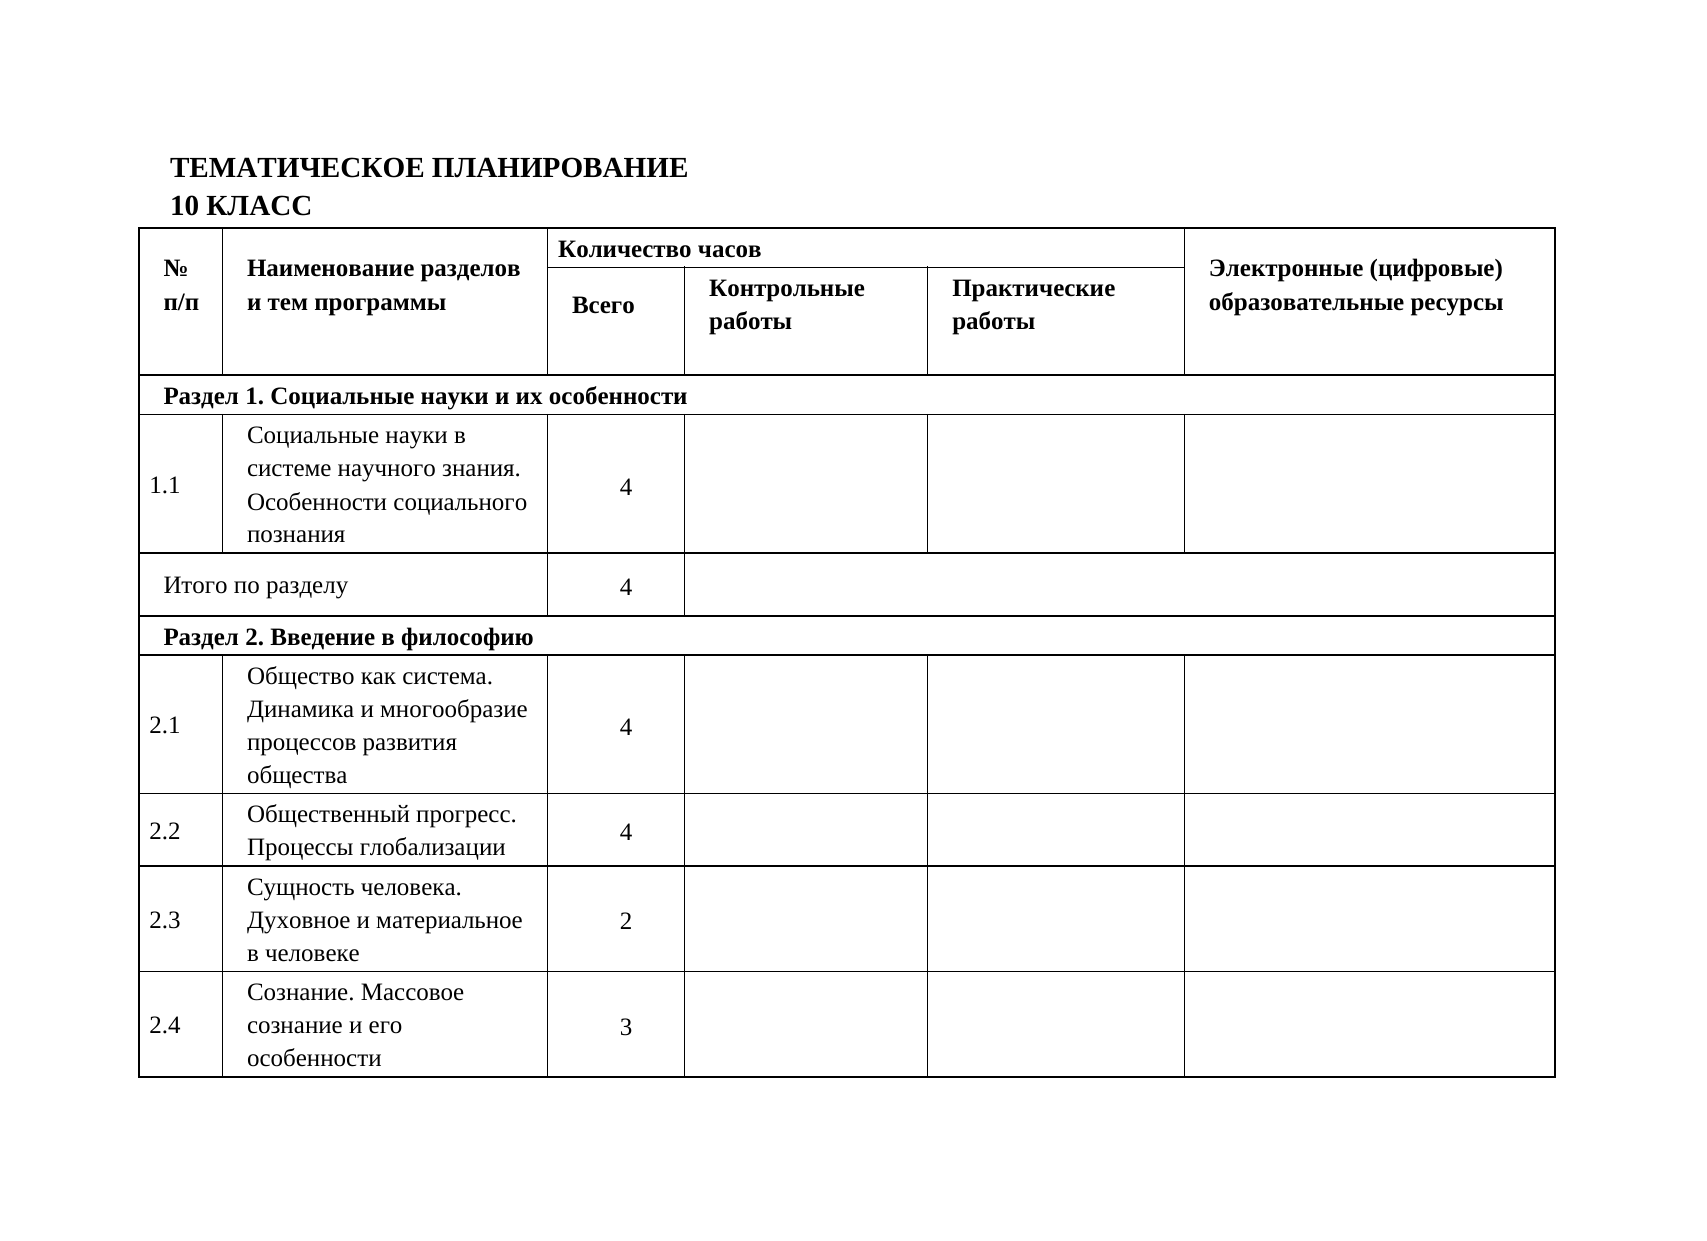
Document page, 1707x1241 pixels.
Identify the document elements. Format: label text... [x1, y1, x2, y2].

table_header Количество часов [548, 229, 1184, 266]
table_cell [685, 794, 927, 865]
table_cell 2 [548, 867, 684, 971]
table_cell Практические работы [928, 268, 1184, 374]
table_cell 2.1 [140, 656, 222, 793]
table_cell 4 [548, 656, 684, 793]
table_cell Общество как система. Динамика и многообразие процессов развития общества [223, 656, 547, 793]
table_cell [1185, 656, 1554, 793]
table_cell [928, 867, 1184, 971]
table_cell 2.3 [140, 867, 222, 971]
table_cell [685, 656, 927, 793]
table_cell Социальные науки в системе научного знания. Особенности социального познания [223, 415, 547, 552]
table_cell [1185, 794, 1554, 865]
table_cell [1185, 415, 1554, 552]
table_cell Сущность человека. Духовное и материальное в человеке [223, 867, 547, 971]
table_cell Раздел 1. Социальные науки и их особенности [140, 376, 1554, 414]
table_cell [685, 554, 1554, 615]
table_cell Контрольные работы [685, 268, 927, 374]
table_cell Раздел 2. Введение в философию [140, 617, 1554, 654]
text ТЕМАТИЧЕСКОЕ ПЛАНИРОВАНИЕ [162, 150, 1557, 183]
table_cell 3 [548, 972, 684, 1076]
table_header Наименование разделов и тем программы [223, 229, 547, 374]
table_header Электронные (цифровые) образовательные ресурсы [1185, 229, 1554, 374]
table_cell [685, 972, 927, 1076]
table_cell Итого по разделу [140, 554, 547, 615]
table_cell 4 [548, 415, 684, 552]
text 10 КЛАСС [162, 188, 1557, 222]
table_cell [928, 415, 1184, 552]
table_cell [685, 415, 927, 552]
table_cell Общественный прогресс. Процессы глобализации [223, 794, 547, 865]
table_cell 2.2 [140, 794, 222, 865]
table_cell [928, 794, 1184, 865]
table_cell 4 [548, 794, 684, 865]
table_cell [928, 972, 1184, 1076]
table_cell 1.1 [140, 415, 222, 552]
table_cell [685, 867, 927, 971]
table_header № п/п [140, 229, 222, 374]
table_cell 4 [548, 554, 684, 615]
table_cell Всего [548, 268, 684, 374]
table_cell 2.4 [140, 972, 222, 1076]
table_cell [1185, 867, 1554, 971]
table_cell [1185, 972, 1554, 1076]
table_cell Сознание. Массовое сознание и его особенности [223, 972, 547, 1076]
table_cell [928, 656, 1184, 793]
